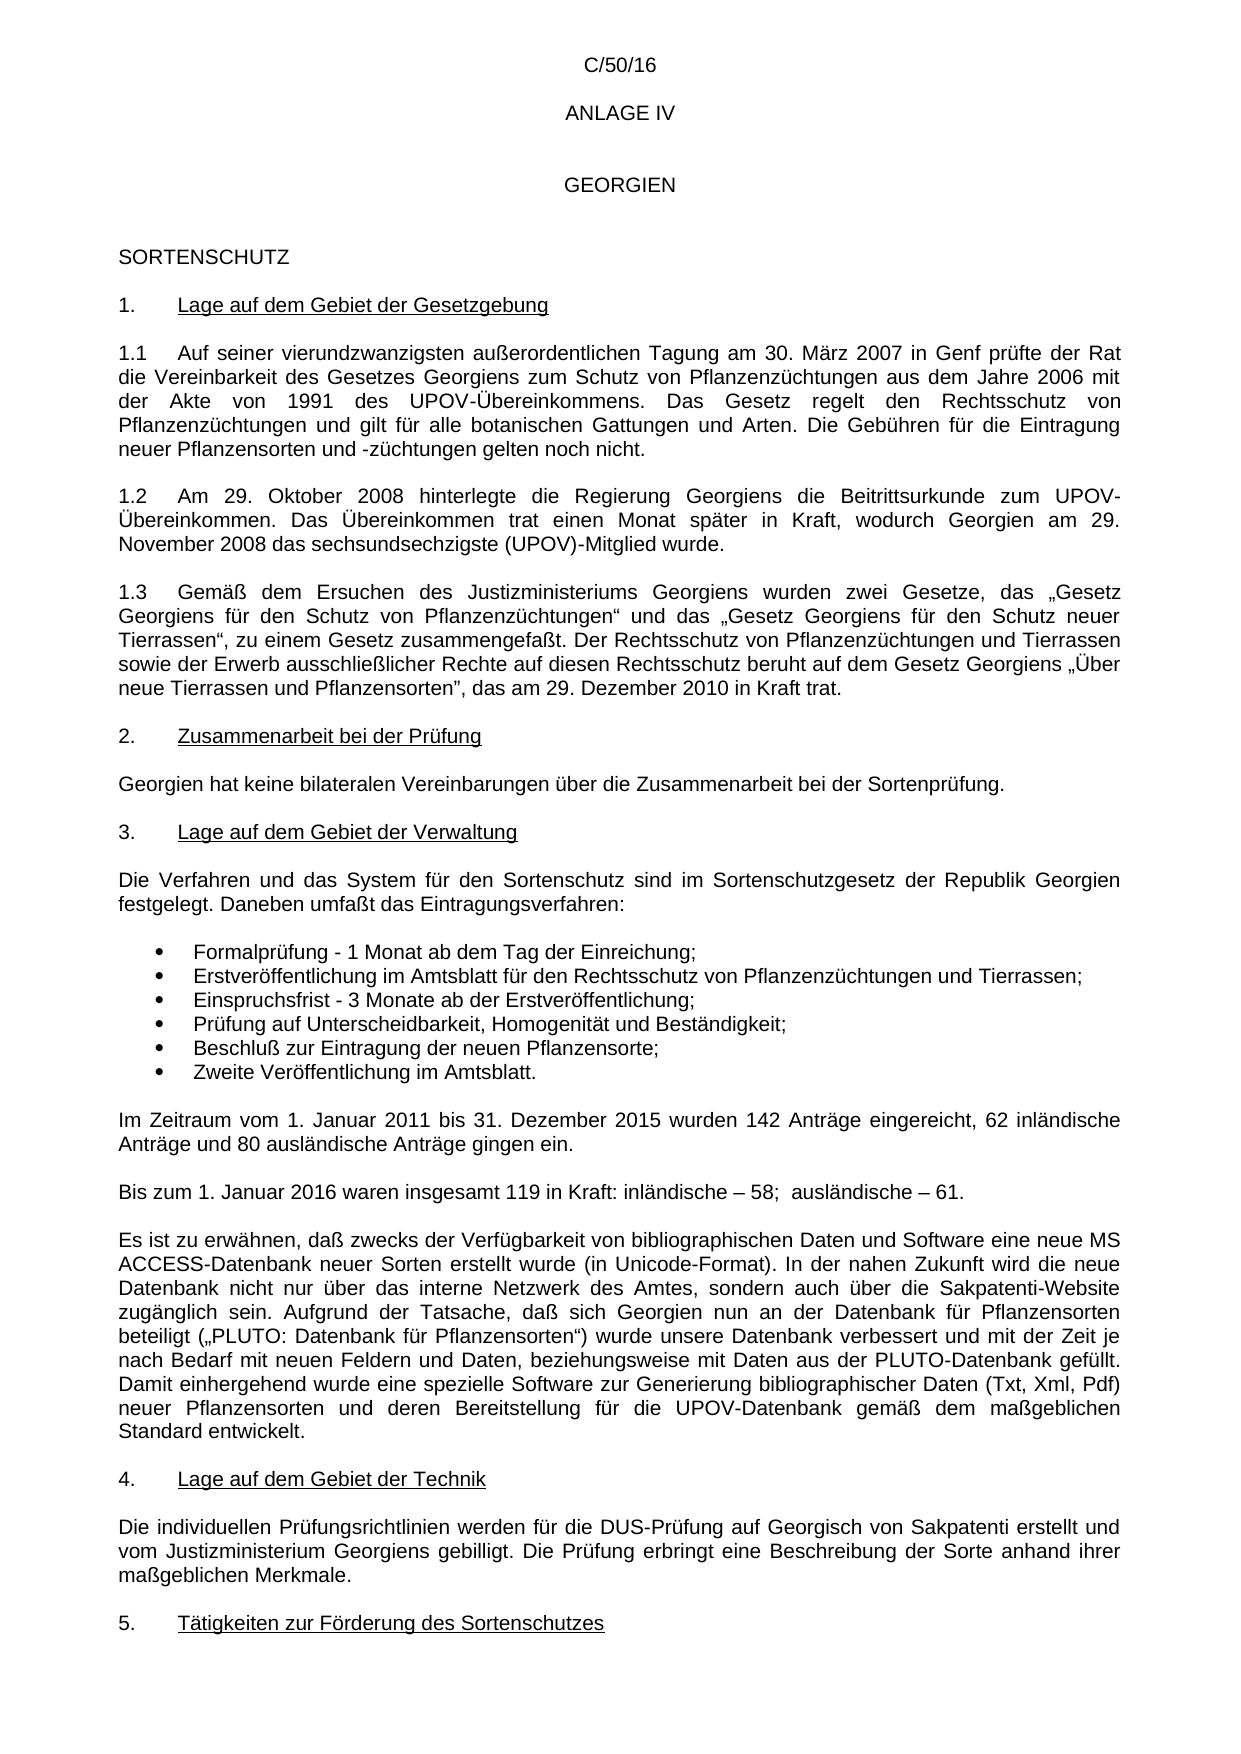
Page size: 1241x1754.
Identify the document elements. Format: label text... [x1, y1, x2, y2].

list Zweite Veröffentlichung im Amtsblatt. [156, 1060, 1122, 1084]
text 1.3 Gemäß dem Ersuchen des Justizministeriums Georgiens wurden zwei Gesetze, das „Gesetz Georgiens für den Schutz von Pflanzenzüchtungen“ und das „Gesetz Georgiens für den Schutz neuer Tierrassen“, zu einem Gesetz zusammengefaßt. Der Rechtsschutz von Pflanzenzüchtungen und Tierrassen sowie der Erwerb ausschließlicher Rechte auf diesen Rechtsschutz beruht auf dem Gesetz Georgiens „Über neue Tierrassen und Pflanzensorten”, das am 29. Dezember 2010 in Kraft trat. [118, 580, 1122, 700]
text ANLAGE IV [118, 101, 1122, 125]
text Georgien hat keine bilateralen Vereinbarungen über die Zusammenarbeit bei der Sortenprüfung. [118, 772, 1122, 796]
text 1.1 Auf seiner vierundzwanzigsten außerordentlichen Tagung am 30. März 2007 in Genf prüfte der Rat die Vereinbarkeit des Gesetzes Georgiens zum Schutz von Pflanzenzüchtungen aus dem Jahre 2006 mit der Akte von 1991 des UPOV-Übereinkommens. Das Gesetz regelt den Rechtsschutz von Pflanzenzüchtungen und gilt für alle botanischen Gattungen und Arten. Die Gebühren für die Eintragung neuer Pflanzensorten und -züchtungen gelten noch nicht. [118, 341, 1122, 460]
text C/50/16 [118, 53, 1122, 77]
text 4. Lage auf dem Gebiet der Technik [118, 1467, 1122, 1491]
list Formalprüfung - 1 Monat ab dem Tag der Einreichung; [156, 939, 1122, 964]
list Beschluß zur Eintragung der neuen Pflanzensorte; [156, 1036, 1122, 1060]
list Einspruchsfrist - 3 Monate ab der Erstveröffentlichung; [156, 988, 1122, 1012]
text SORTENSCHUTZ [118, 245, 1122, 269]
text 2. Zusammenarbeit bei der Prüfung [118, 724, 1122, 748]
text Im Zeitraum vom 1. Januar 2011 bis 31. Dezember 2015 wurden 142 Anträge eingereicht, 62 inländische Anträge und 80 ausländische Anträge gingen ein. [118, 1108, 1122, 1156]
text 1. Lage auf dem Gebiet der Gesetzgebung [118, 293, 1122, 317]
text Die individuellen Prüfungsrichtlinien werden für die DUS-Prüfung auf Georgisch von Sakpatenti erstellt und vom Justizministerium Georgiens gebilligt. Die Prüfung erbringt eine Beschreibung der Sorte anhand ihrer maßgeblichen Merkmale. [118, 1515, 1122, 1587]
text Bis zum 1. Januar 2016 waren insgesamt 119 in Kraft: inländische – 58; ausländische – 61. [118, 1180, 1122, 1204]
text 3. Lage auf dem Gebiet der Verwaltung [118, 820, 1122, 844]
list Erstveröffentlichung im Amtsblatt für den Rechtsschutz von Pflanzenzüchtungen und Tierrassen; [156, 964, 1122, 988]
text 1.2 Am 29. Oktober 2008 hinterlegte die Regierung Georgiens die Beitrittsurkunde zum UPOV-Übereinkommen. Das Übereinkommen trat einen Monat später in Kraft, wodurch Georgien am 29. November 2008 das sechsundsechzigste (UPOV)-Mitglied wurde. [118, 484, 1122, 556]
text GEORGIEN [118, 173, 1122, 197]
text 5. Tätigkeiten zur Förderung des Sortenschutzes [118, 1611, 1122, 1635]
list Prüfung auf Unterscheidbarkeit, Homogenität und Beständigkeit; [156, 1012, 1122, 1036]
text Es ist zu erwähnen, daß zwecks der Verfügbarkeit von bibliographischen Daten und Software eine neue MS ACCESS-Datenbank neuer Sorten erstellt wurde (in Unicode-Format). In der nahen Zukunft wird die neue Datenbank nicht nur über das interne Netzwerk des Amtes, sondern auch über die Sakpatenti-Website zugänglich sein. Aufgrund der Tatsache, daß sich Georgien nun an der Datenbank für Pflanzensorten beteiligt („PLUTO: Datenbank für Pflanzensorten“) wurde unsere Datenbank verbessert und mit der Zeit je nach Bedarf mit neuen Feldern und Daten, beziehungsweise mit Daten aus der PLUTO-Datenbank gefüllt. Damit einhergehend wurde eine spezielle Software zur Generierung bibliographischer Daten (Txt, Xml, Pdf) neuer Pflanzensorten und deren Bereitstellung für die UPOV-Datenbank gemäß dem maßgeblichen Standard entwickelt. [118, 1228, 1122, 1443]
text Die Verfahren und das System für den Sortenschutz sind im Sortenschutzgesetz der Republik Georgien festgelegt. Daneben umfaßt das Eintragungsverfahren: [118, 868, 1122, 916]
